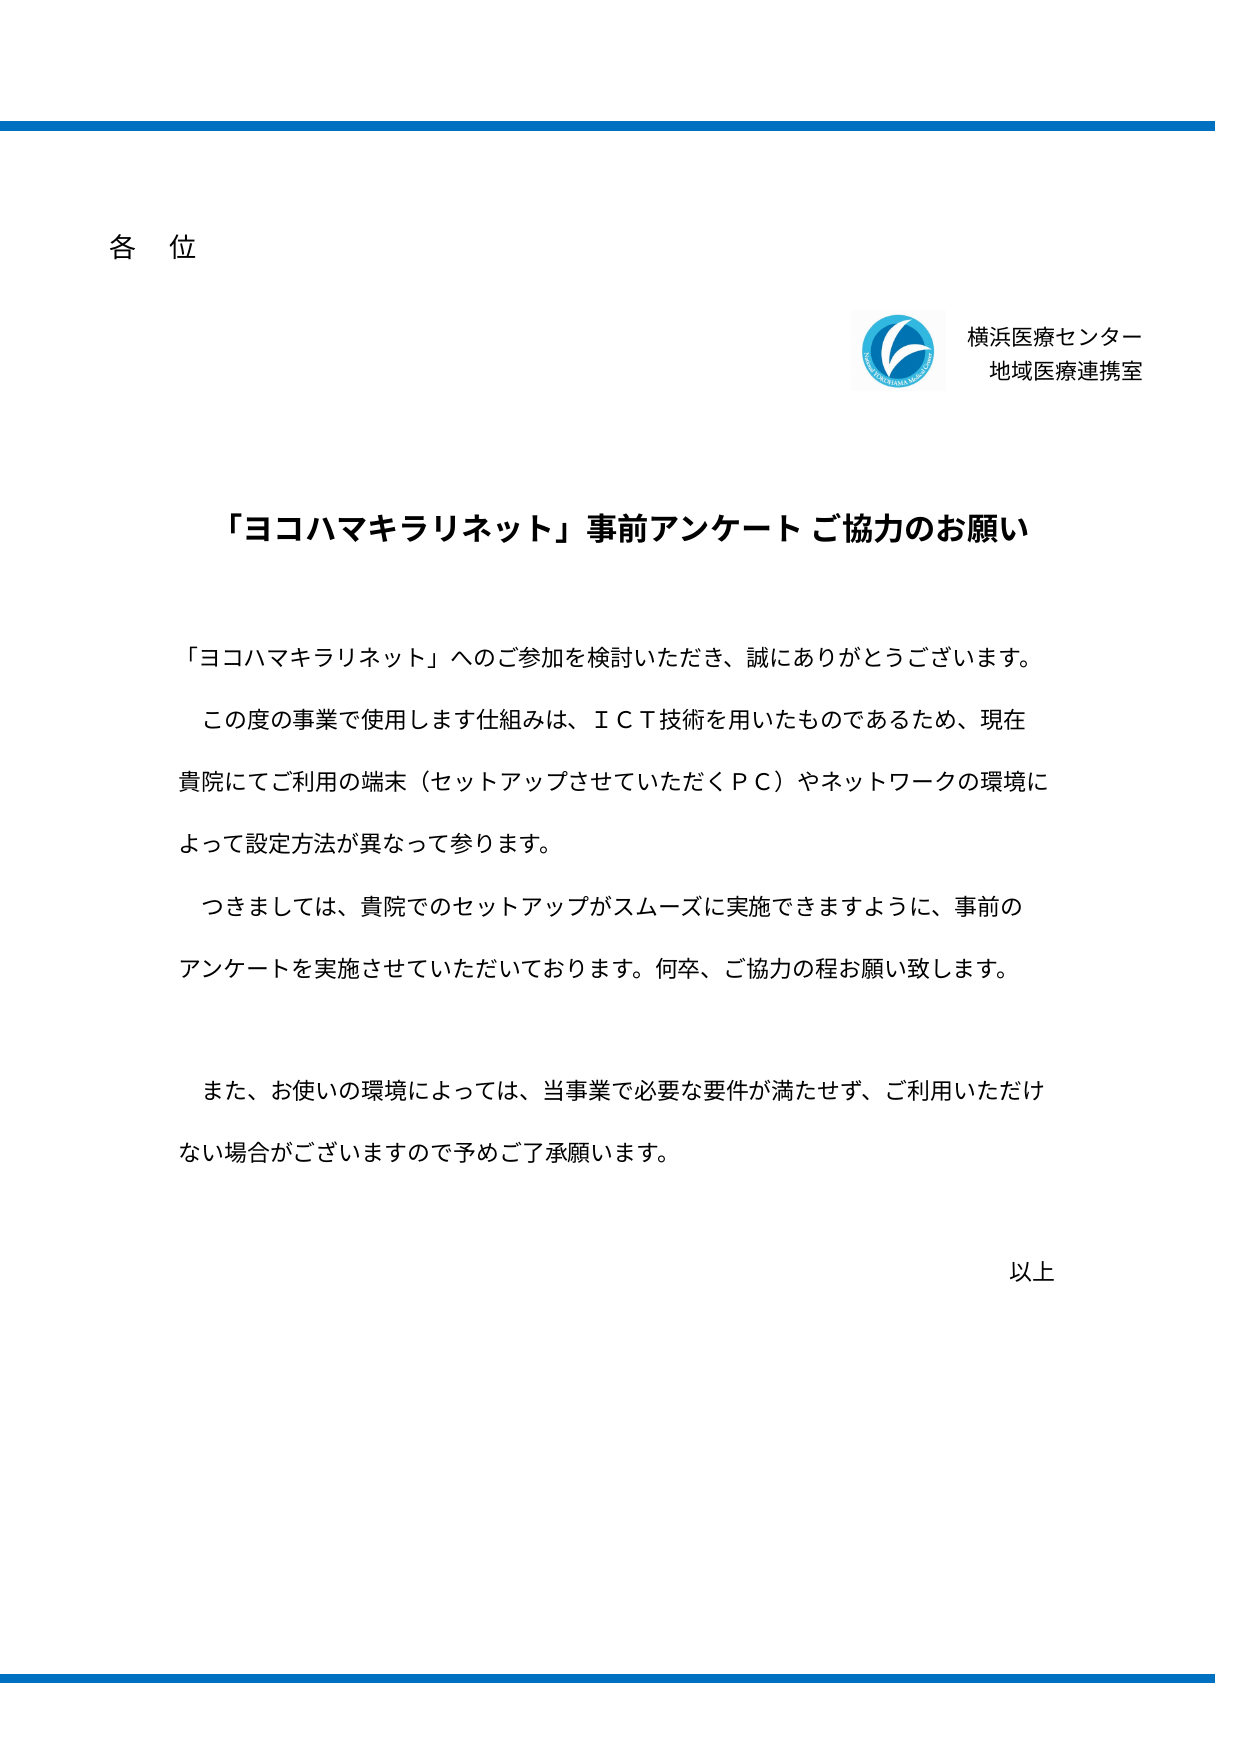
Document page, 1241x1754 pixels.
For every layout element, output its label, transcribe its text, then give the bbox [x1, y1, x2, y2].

text 「ヨコハマキラリネット」事前アンケート ご協力のお願い [109, 504, 1131, 549]
text 貴院にてご利用の端末（セットアップさせていただくＰＣ）やネットワークの環境に [109, 764, 1131, 797]
text 各 位 [109, 226, 1131, 265]
picture [851, 310, 946, 391]
text アンケートを実施させていただいております。何卒、ご協力の程お願い致します。 [109, 951, 1131, 984]
text また、お使いの環境によっては、当事業で必要な要件が満たせず、ご利用いただけ [109, 1073, 1131, 1106]
text つきましては、貴院でのセットアップがスムーズに実施できますように、事前の [109, 888, 1131, 922]
text よって設定方法が異なって参ります。 [109, 826, 1131, 859]
text 以上 [109, 1254, 1131, 1287]
text ない場合がございますので予めご了承願います。 [109, 1135, 1131, 1168]
text この度の事業で使用します仕組みは、ＩＣＴ技術を用いたものであるため、現在 [109, 702, 1131, 735]
text 「ヨコハマキラリネット」へのご参加を検討いただき、誠にありがとうございます。 [109, 639, 1131, 673]
